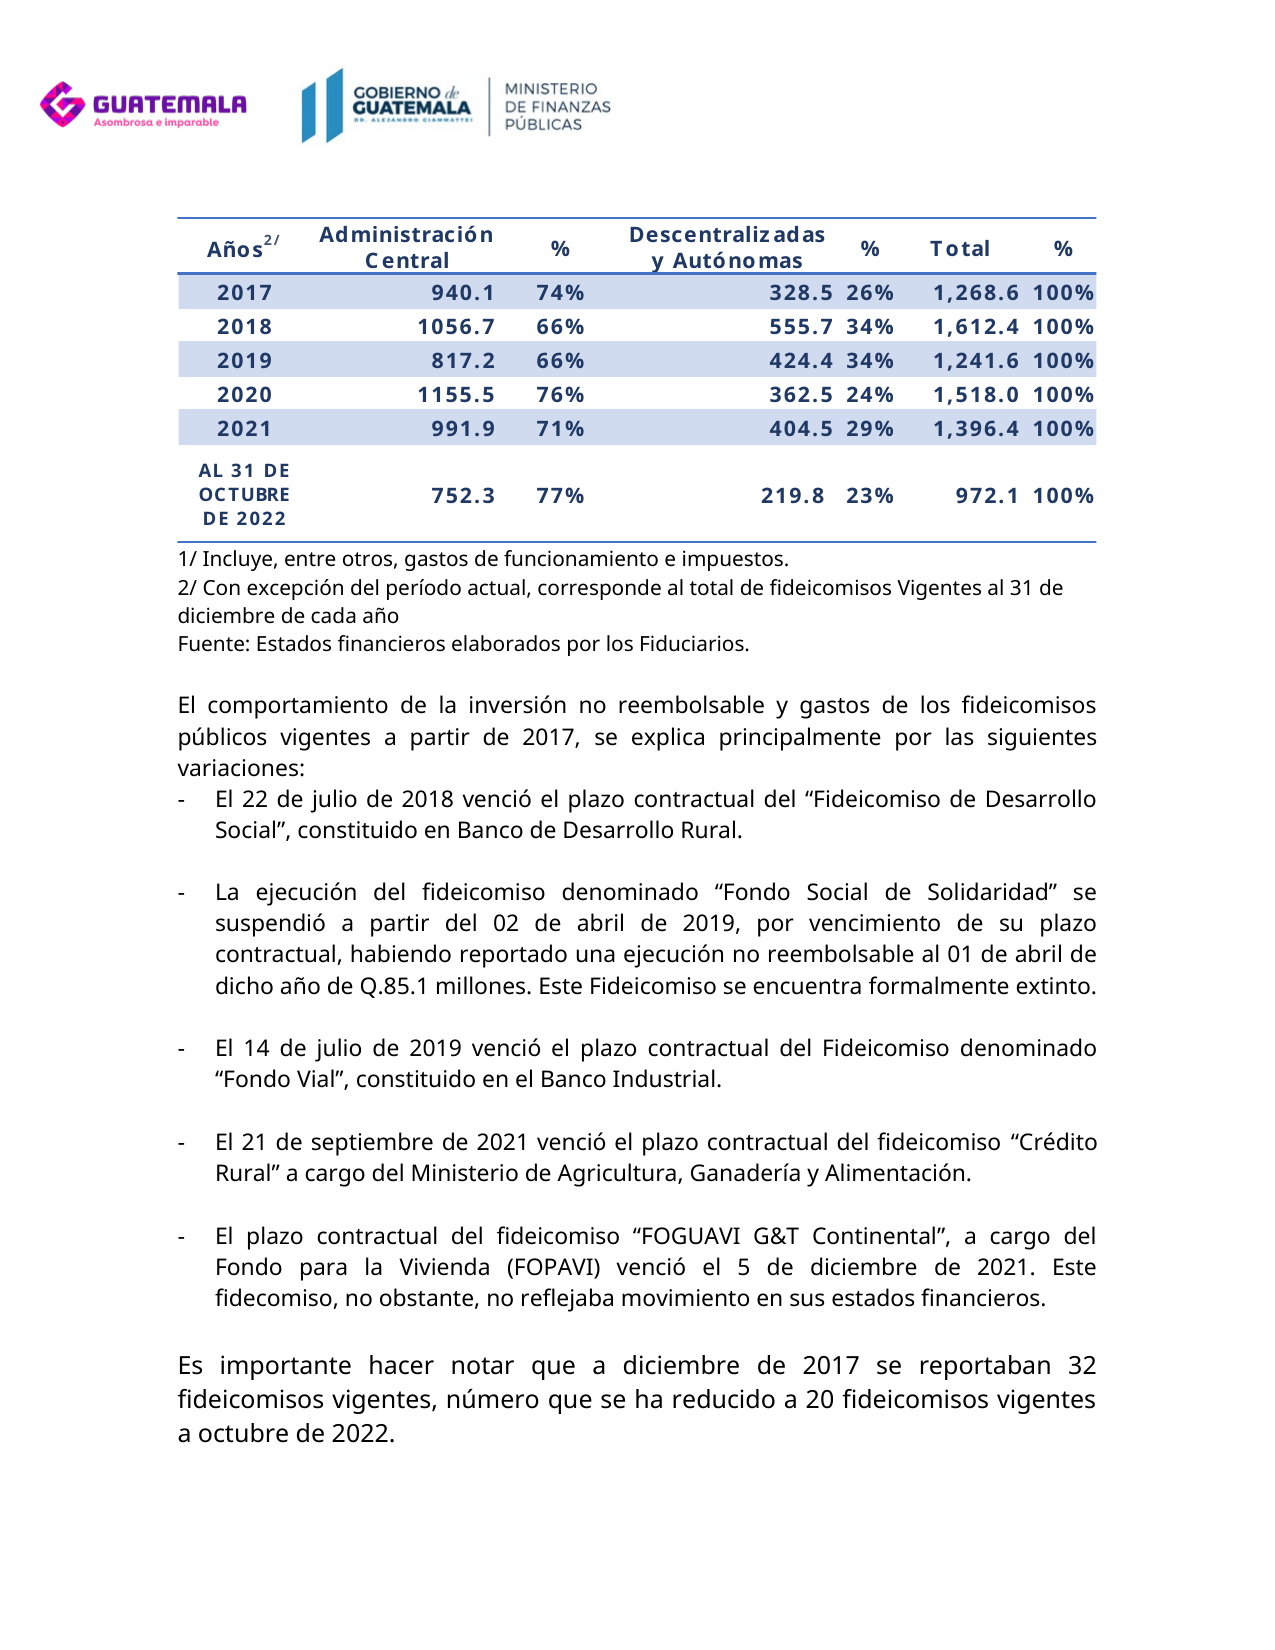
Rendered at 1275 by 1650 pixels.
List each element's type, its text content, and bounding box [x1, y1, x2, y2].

list La ejecución del fideicomiso denominado “Fondo Social de Solidaridad” se suspendió a partir del 02 de abril de 2019, por vencimiento de su plazo contractual, habiendo reportado una ejecución no reembolsable al 01 de abril de dicho año de Q.85.1 millones. Este Fideicomiso se encuentra formalmente extinto. [177, 876, 1098, 1001]
text Fuente: Estados financieros elaborados por los Fiduciarios. [177, 629, 1098, 658]
list El 14 de julio de 2019 venció el plazo contractual del Fideicomiso denominado “Fondo Vial”, constituido en el Banco Industrial. [177, 1032, 1098, 1095]
list El plazo contractual del fideicomiso “FOGUAVI G&T Continental”, a cargo del Fondo para la Vivienda (FOPAVI) venció el 5 de diciembre de 2021. Este fidecomiso, no obstante, no reflejaba movimiento en sus estados financieros. [177, 1220, 1098, 1313]
text El comportamiento de la inversión no reembolsable y gastos de los fideicomisos públicos vigentes a partir de 2017, se explica principalmente por las siguientes variaciones: [177, 689, 1098, 783]
text Es importante hacer notar que a diciembre de 2017 se reportaban 32 fideicomisos vigentes, número que se ha reducido a 20 fideicomisos vigentes a octubre de 2022. [177, 1347, 1098, 1450]
picture [298, 65, 616, 146]
list El 22 de julio de 2018 venció el plazo contractual del “Fideicomiso de Desarrollo Social”, constituido en Banco de Desarrollo Rural. [177, 783, 1098, 845]
text 2/ Con excepción del período actual, corresponde al total de fideicomisos Vigentes al 31 de diciembre de cada año [177, 573, 1098, 629]
text 1/ Incluye, entre otros, gastos de funcionamiento e impuestos. [177, 544, 1098, 573]
picture [25, 62, 256, 140]
list El 21 de septiembre de 2021 venció el plazo contractual del fideicomiso “Crédito Rural” a cargo del Ministerio de Agricultura, Ganadería y Alimentación. [177, 1126, 1098, 1188]
